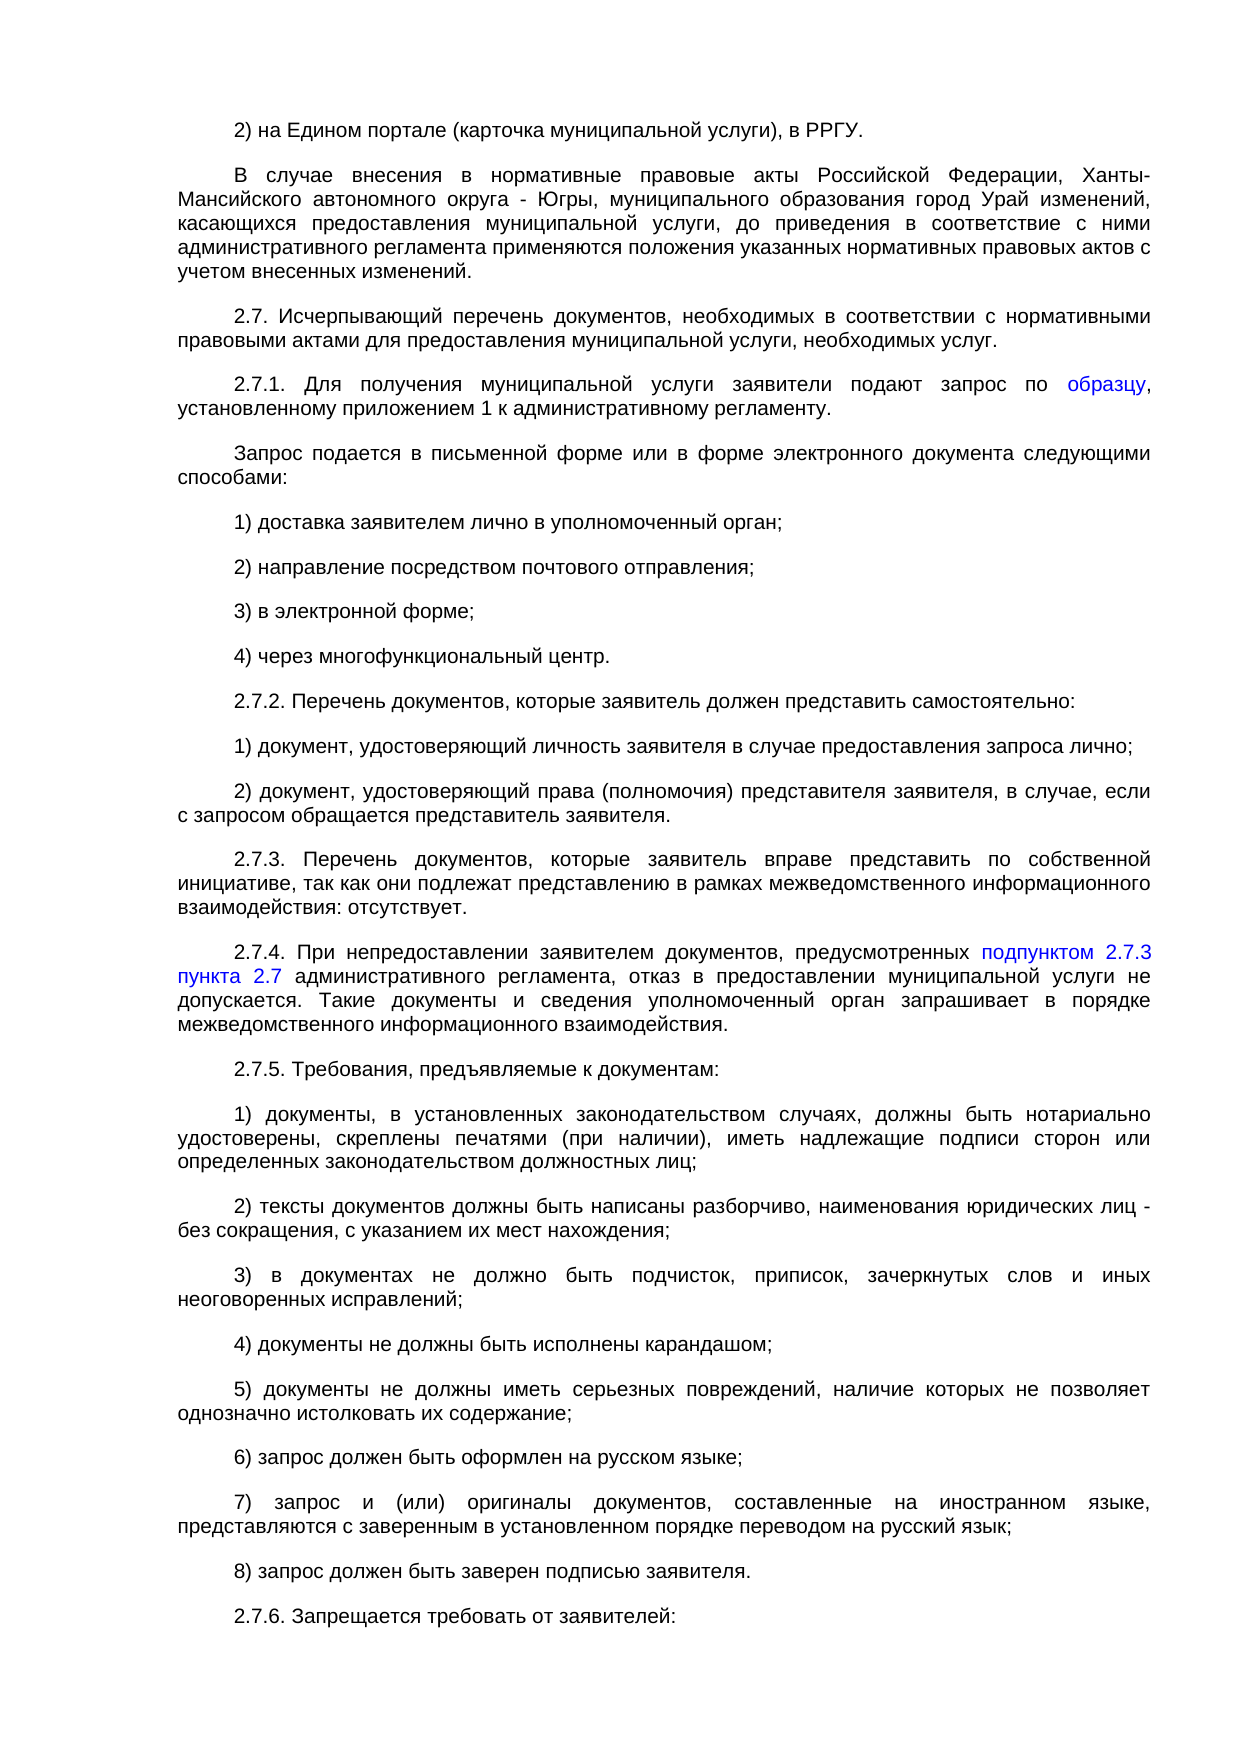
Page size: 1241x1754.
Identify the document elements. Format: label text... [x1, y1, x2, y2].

text 2.7.5. Требования, предъявляемые к документам: [177, 1057, 1152, 1081]
text Запрос подается в письменной форме или в форме электронного документа следующими способами: [177, 441, 1152, 489]
text 2.7.6. Запрещается требовать от заявителей: [177, 1603, 1152, 1627]
text 3) в документах не должно быть подчисток, приписок, зачеркнутых слов и иных неоговоренных исправлений; [177, 1263, 1152, 1311]
text 2.7. Исчерпывающий перечень документов, необходимых в соответствии с нормативными правовыми актами для предоставления муниципальной услуги, необходимых услуг. [177, 303, 1152, 351]
text 4) через многофункциональный центр. [177, 644, 1152, 668]
text 1) доставка заявителем лично в уполномоченный орган; [177, 510, 1152, 534]
text 2.7.2. Перечень документов, которые заявитель должен представить самостоятельно: [177, 689, 1152, 713]
text 5) документы не должны иметь серьезных повреждений, наличие которых не позволяет однозначно истолковать их содержание; [177, 1376, 1152, 1424]
text 1) документы, в установленных законодательством случаях, должны быть нотариально удостоверены, скреплены печатями (при наличии), иметь надлежащие подписи сторон или определенных законодательством должностных лиц; [177, 1101, 1152, 1173]
text 3) в электронной форме; [177, 599, 1152, 623]
text 2.7.4. При непредоставлении заявителем документов, предусмотренных подпунктом 2.7.3 пункта 2.7 административного регламента, отказ в предоставлении муниципальной услуги не допускается. Такие документы и сведения уполномоченный орган запрашивает в порядке межведомственного информационного взаимодействия. [177, 940, 1152, 1036]
text 2) тексты документов должны быть написаны разборчиво, наименования юридических лиц - без сокращения, с указанием их мест нахождения; [177, 1194, 1152, 1242]
text 2.7.3. Перечень документов, которые заявитель вправе представить по собственной инициативе, так как они подлежат представлению в рамках межведомственного информационного взаимодействия: отсутствует. [177, 847, 1152, 919]
text 2) на Едином портале (карточка муниципальной услуги), в РРГУ. [177, 118, 1152, 142]
text 8) запрос должен быть заверен подписью заявителя. [177, 1559, 1152, 1583]
text В случае внесения в нормативные правовые акты Российской Федерации, Ханты-Мансийского автономного округа - Югры, муниципального образования город Урай изменений, касающихся предоставления муниципальной услуги, до приведения в соответствие с ними административного регламента применяются положения указанных нормативных правовых актов с учетом внесенных изменений. [177, 163, 1152, 283]
text 6) запрос должен быть оформлен на русском языке; [177, 1445, 1152, 1469]
text 2) направление посредством почтового отправления; [177, 554, 1152, 578]
text 2) документ, удостоверяющий права (полномочия) представителя заявителя, в случае, если с запросом обращается представитель заявителя. [177, 778, 1152, 826]
text 7) запрос и (или) оригиналы документов, составленные на иностранном языке, представляются с заверенным в установленном порядке переводом на русский язык; [177, 1490, 1152, 1538]
text 4) документы не должны быть исполнены карандашом; [177, 1332, 1152, 1356]
text 1) документ, удостоверяющий личность заявителя в случае предоставления запроса лично; [177, 734, 1152, 758]
text 2.7.1. Для получения муниципальной услуги заявители подают запрос по образцу, установленному приложением 1 к административному регламенту. [177, 372, 1152, 420]
